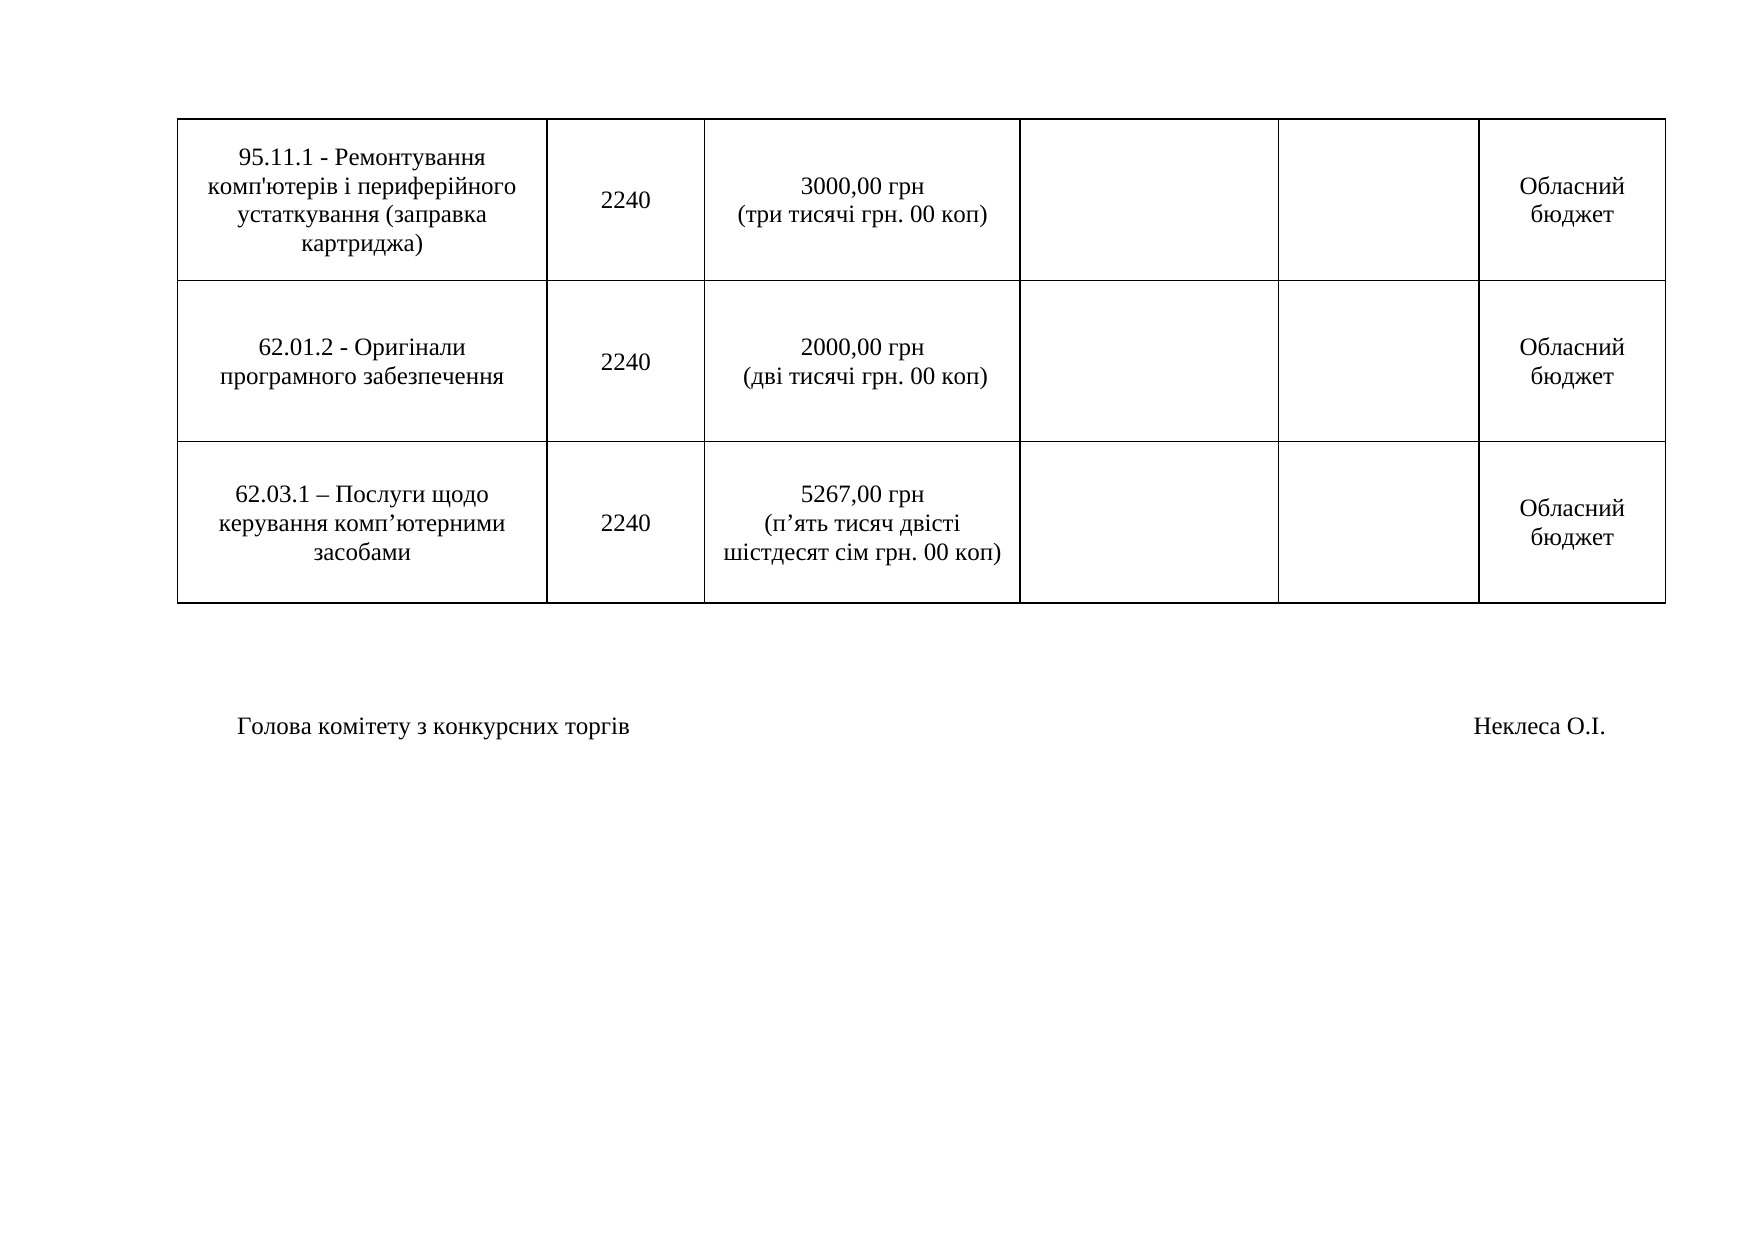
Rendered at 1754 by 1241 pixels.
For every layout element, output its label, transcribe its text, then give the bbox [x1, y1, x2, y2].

table_cell 2240 [548, 442, 704, 602]
table_cell 2240 [548, 120, 704, 279]
table_cell 62.03.1 – Послуги щодо керування комп’ютерними засобами [178, 442, 546, 602]
table_cell [1021, 281, 1278, 441]
table_cell [1279, 442, 1478, 602]
table_cell Обласний бюджет [1480, 281, 1665, 441]
table_cell [1021, 120, 1278, 279]
text Голова комітету з конкурсних торгів Неклеса О.І. [177, 711, 1665, 740]
table_cell [1021, 442, 1278, 602]
table_cell Обласний бюджет [1480, 120, 1665, 279]
table_cell 2000,00 грн (дві тисячі грн. 00 коп) [705, 281, 1019, 441]
table_cell 62.01.2 - Оригінали програмного забезпечення [178, 281, 546, 441]
table_cell [1279, 281, 1478, 441]
table_cell Обласний бюджет [1480, 442, 1665, 602]
table_cell 2240 [548, 281, 704, 441]
table_cell 95.11.1 - Ремонтування комп'ютерів і периферійного устаткування (заправка картриджа) [178, 120, 546, 279]
table_cell 5267,00 грн (п’ять тисяч двісті шістдесят сім грн. 00 коп) [705, 442, 1019, 602]
table_cell 3000,00 грн (три тисячі грн. 00 коп) [705, 120, 1019, 279]
table_cell [1279, 120, 1478, 279]
